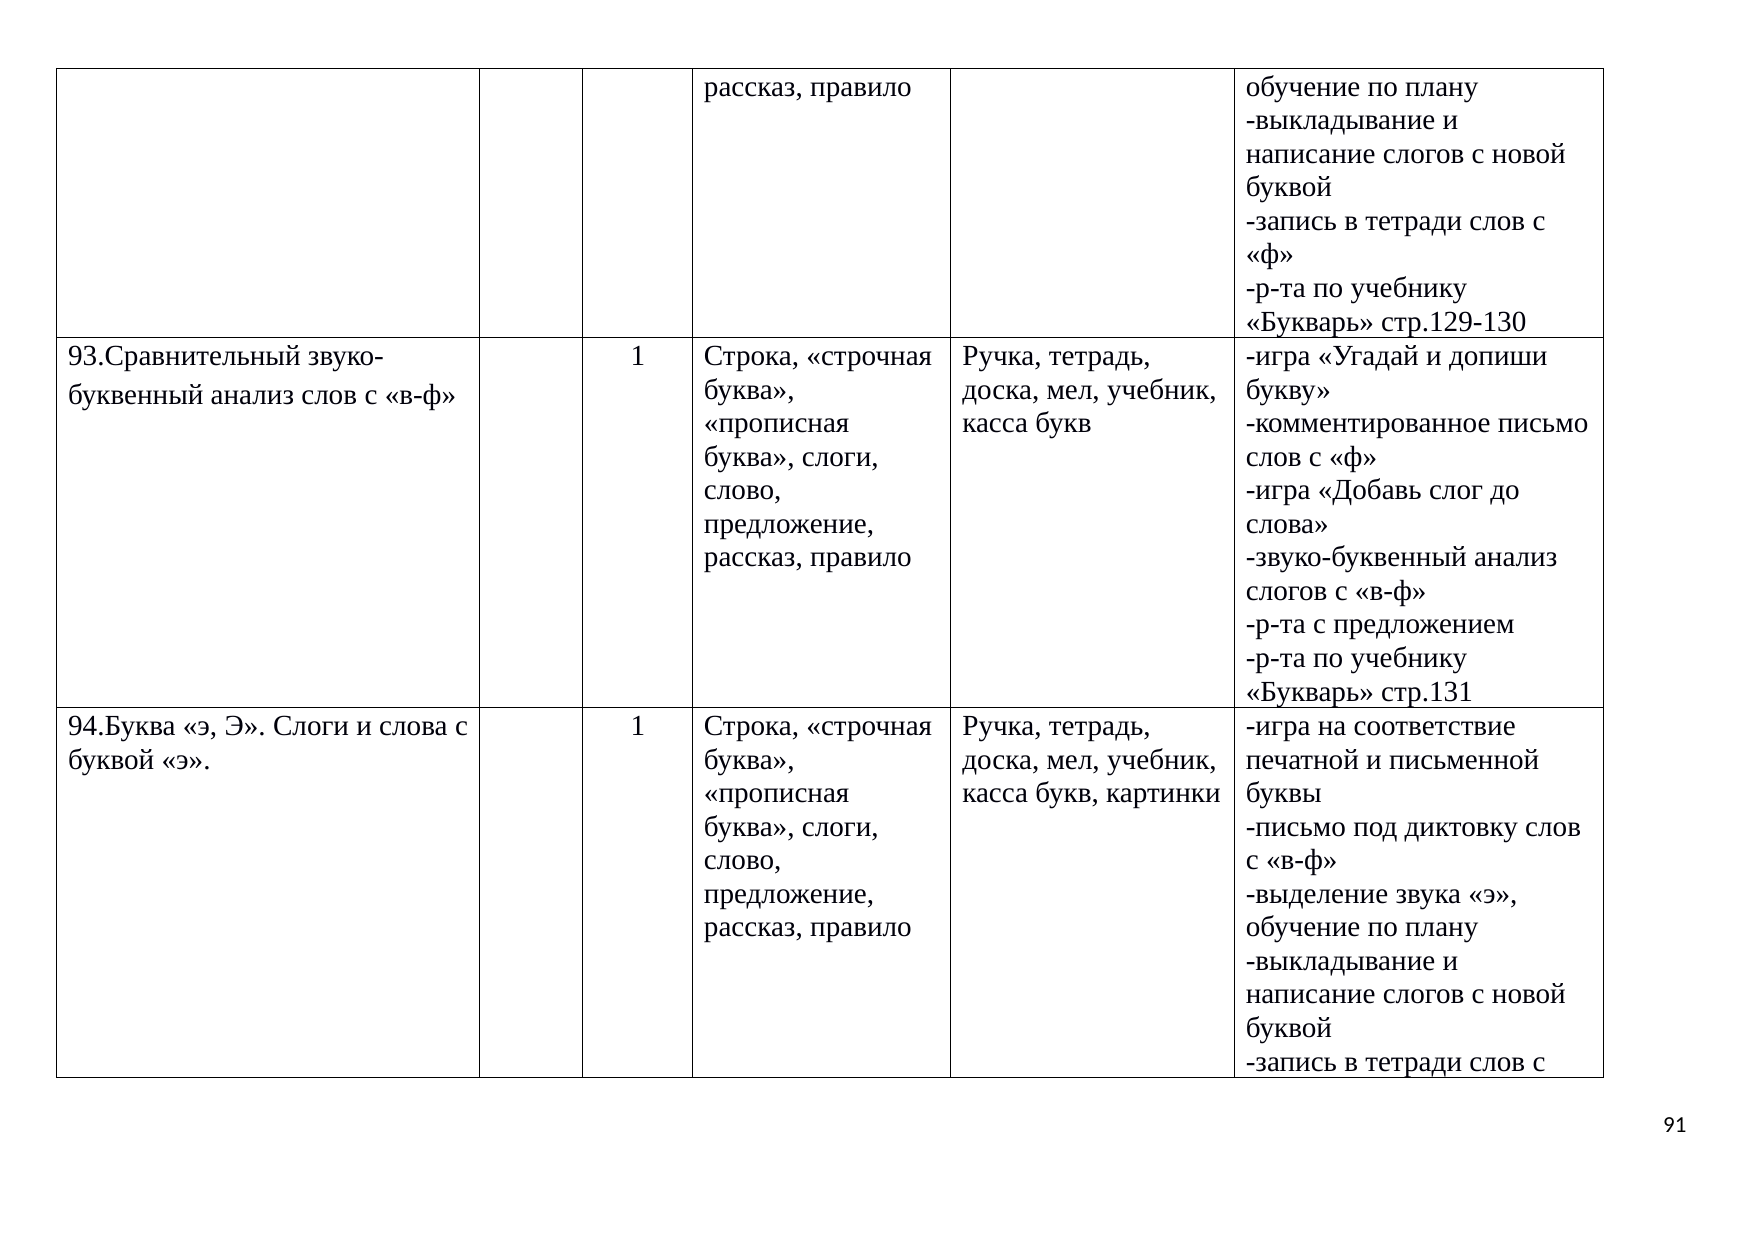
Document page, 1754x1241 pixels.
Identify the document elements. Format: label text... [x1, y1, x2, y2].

table_cell 93.Сравнительный звуко-буквенный анализ слов с «в-ф» [57, 338, 479, 707]
table_cell -игра «Угадай и допиши букву» -комментированное письмо слов с «ф» -игра «Добавь слог до слова» -звуко-буквенный анализ слогов с «в-ф» -р-та с предложением -р-та по учебнику «Букварь» стр.131 [1235, 338, 1603, 707]
table_cell 1 [583, 338, 692, 707]
table_cell 1 [583, 708, 692, 1077]
table_cell [480, 69, 582, 337]
table_cell [480, 708, 582, 1077]
table_cell [480, 338, 582, 707]
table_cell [57, 69, 479, 337]
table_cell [951, 708, 1234, 1077]
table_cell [57, 708, 479, 1077]
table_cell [693, 69, 950, 337]
table_cell Ручка, тетрадь, доска, мел, учебник, касса букв [951, 338, 1234, 707]
table_cell Строка, «строчная буква», «прописная буква», слоги, слово, предложение, рассказ, правило [693, 338, 950, 707]
table_cell 1 [583, 69, 692, 337]
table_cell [1235, 69, 1603, 337]
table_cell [693, 708, 950, 1077]
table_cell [951, 69, 1234, 337]
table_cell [1235, 708, 1603, 1077]
